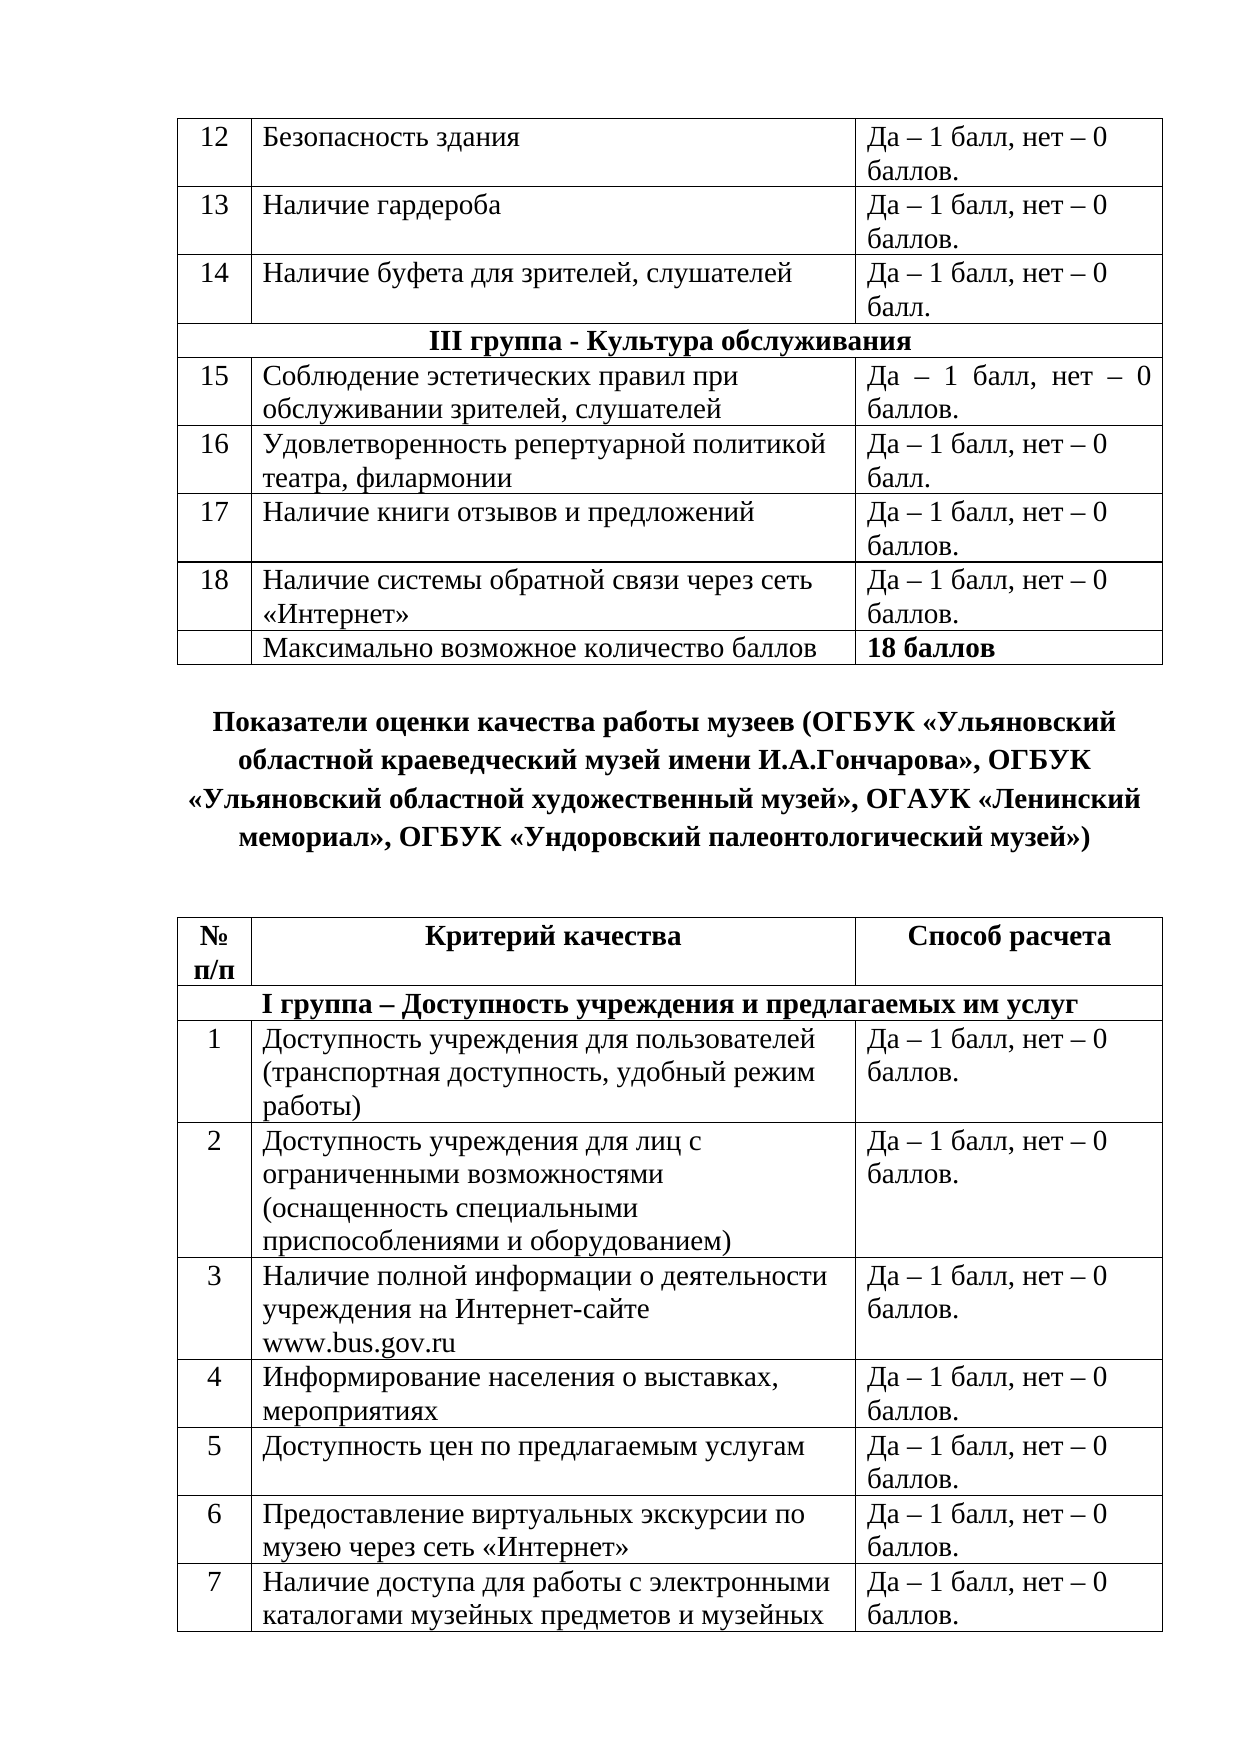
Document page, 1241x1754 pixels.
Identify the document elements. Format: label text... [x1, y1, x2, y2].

table_cell 6 [178, 1496, 251, 1563]
table_cell 18 [178, 563, 251, 629]
table_cell 14 [178, 255, 251, 322]
table_cell Да – 1 балл, нет – 0 баллов. [856, 1360, 1162, 1427]
table_cell 2 [178, 1123, 251, 1257]
table_cell Наличие полной информации о деятельности учреждения на Интернет-сайте www.bus.gov.ru [252, 1258, 855, 1358]
list Показатели оценки качества работы музеев (ОГБУК «Ульяновский областной краеведческий музей имени И.А.Гончарова», ОГБУК «Ульяновский областной художественный музей», ОГАУК «Ленинский мемориал», ОГБУК «Ундоровский палеонтологический музей») [177, 704, 1152, 853]
table_cell 18 баллов [856, 631, 1162, 664]
table_cell Удовлетворенность репертуарной политикой театра, филармонии [252, 426, 855, 493]
table_cell 1 [178, 1021, 251, 1122]
table_cell Да – 1 балл, нет – 0 баллов. [856, 1123, 1162, 1257]
table_cell 17 [178, 494, 251, 561]
table_cell Да – 1 балл, нет – 0 баллов. [856, 1428, 1162, 1495]
table_header Критерий качества [252, 918, 855, 985]
table_cell Да – 1 балл, нет – 0 баллов. [856, 1021, 1162, 1122]
table_cell Да – 1 балл, нет – 0 баллов. [856, 187, 1162, 254]
table_cell I группа – Доступность учреждения и предлагаемых им услуг [178, 986, 1162, 1020]
table_cell 15 [178, 358, 251, 425]
table_cell Доступность учреждения для пользователей (транспортная доступность, удобный режим работы) [252, 1021, 855, 1122]
table_cell 16 [178, 426, 251, 493]
table_cell Максимально возможное количество баллов [252, 631, 855, 664]
table_cell Доступность учреждения для лиц с ограниченными возможностями (оснащенность специальными приспособлениями и оборудованием) [252, 1123, 855, 1257]
table_cell Наличие системы обратной связи через сеть «Интернет» [252, 563, 855, 629]
table_cell Наличие книги отзывов и предложений [252, 494, 855, 561]
table_cell 12 [178, 119, 251, 186]
table_cell 3 [178, 1258, 251, 1358]
table_cell Да – 1 балл, нет – 0 баллов. [856, 563, 1162, 629]
table_cell 7 [178, 1564, 251, 1631]
table_cell Доступность цен по предлагаемым услугам [252, 1428, 855, 1495]
table_cell Да – 1 балл, нет – 0 баллов. [856, 1258, 1162, 1358]
table_cell Предоставление виртуальных экскурсии по музею через сеть «Интернет» [252, 1496, 855, 1563]
table_cell Безопасность здания [252, 119, 855, 186]
table_cell Да – 1 балл, нет – 0 баллов. [856, 494, 1162, 561]
table_cell Да – 1 балл, нет – 0 балл. [856, 255, 1162, 322]
table_cell Информирование населения о выставках, мероприятиях [252, 1360, 855, 1427]
table_cell Наличие буфета для зрителей, слушателей [252, 255, 855, 322]
table_cell III группа - Культура обслуживания [178, 324, 1162, 357]
table_cell 5 [178, 1428, 251, 1495]
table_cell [252, 1564, 855, 1631]
table_cell Да – 1 балл, нет – 0 баллов. [856, 1496, 1162, 1563]
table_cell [856, 1564, 1162, 1631]
table_cell Наличие гардероба [252, 187, 855, 254]
table_cell Да – 1 балл, нет – 0 балл. [856, 426, 1162, 493]
table_cell [178, 631, 251, 664]
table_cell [856, 119, 1162, 186]
table_header № п/п [178, 918, 251, 985]
table_cell Да – 1 балл, нет – 0 баллов. [856, 358, 1162, 425]
table_cell Соблюдение эстетических правил при обслуживании зрителей, слушателей [252, 358, 855, 425]
table_header Способ расчета [856, 918, 1162, 985]
table_cell 13 [178, 187, 251, 254]
table_cell 4 [178, 1360, 251, 1427]
